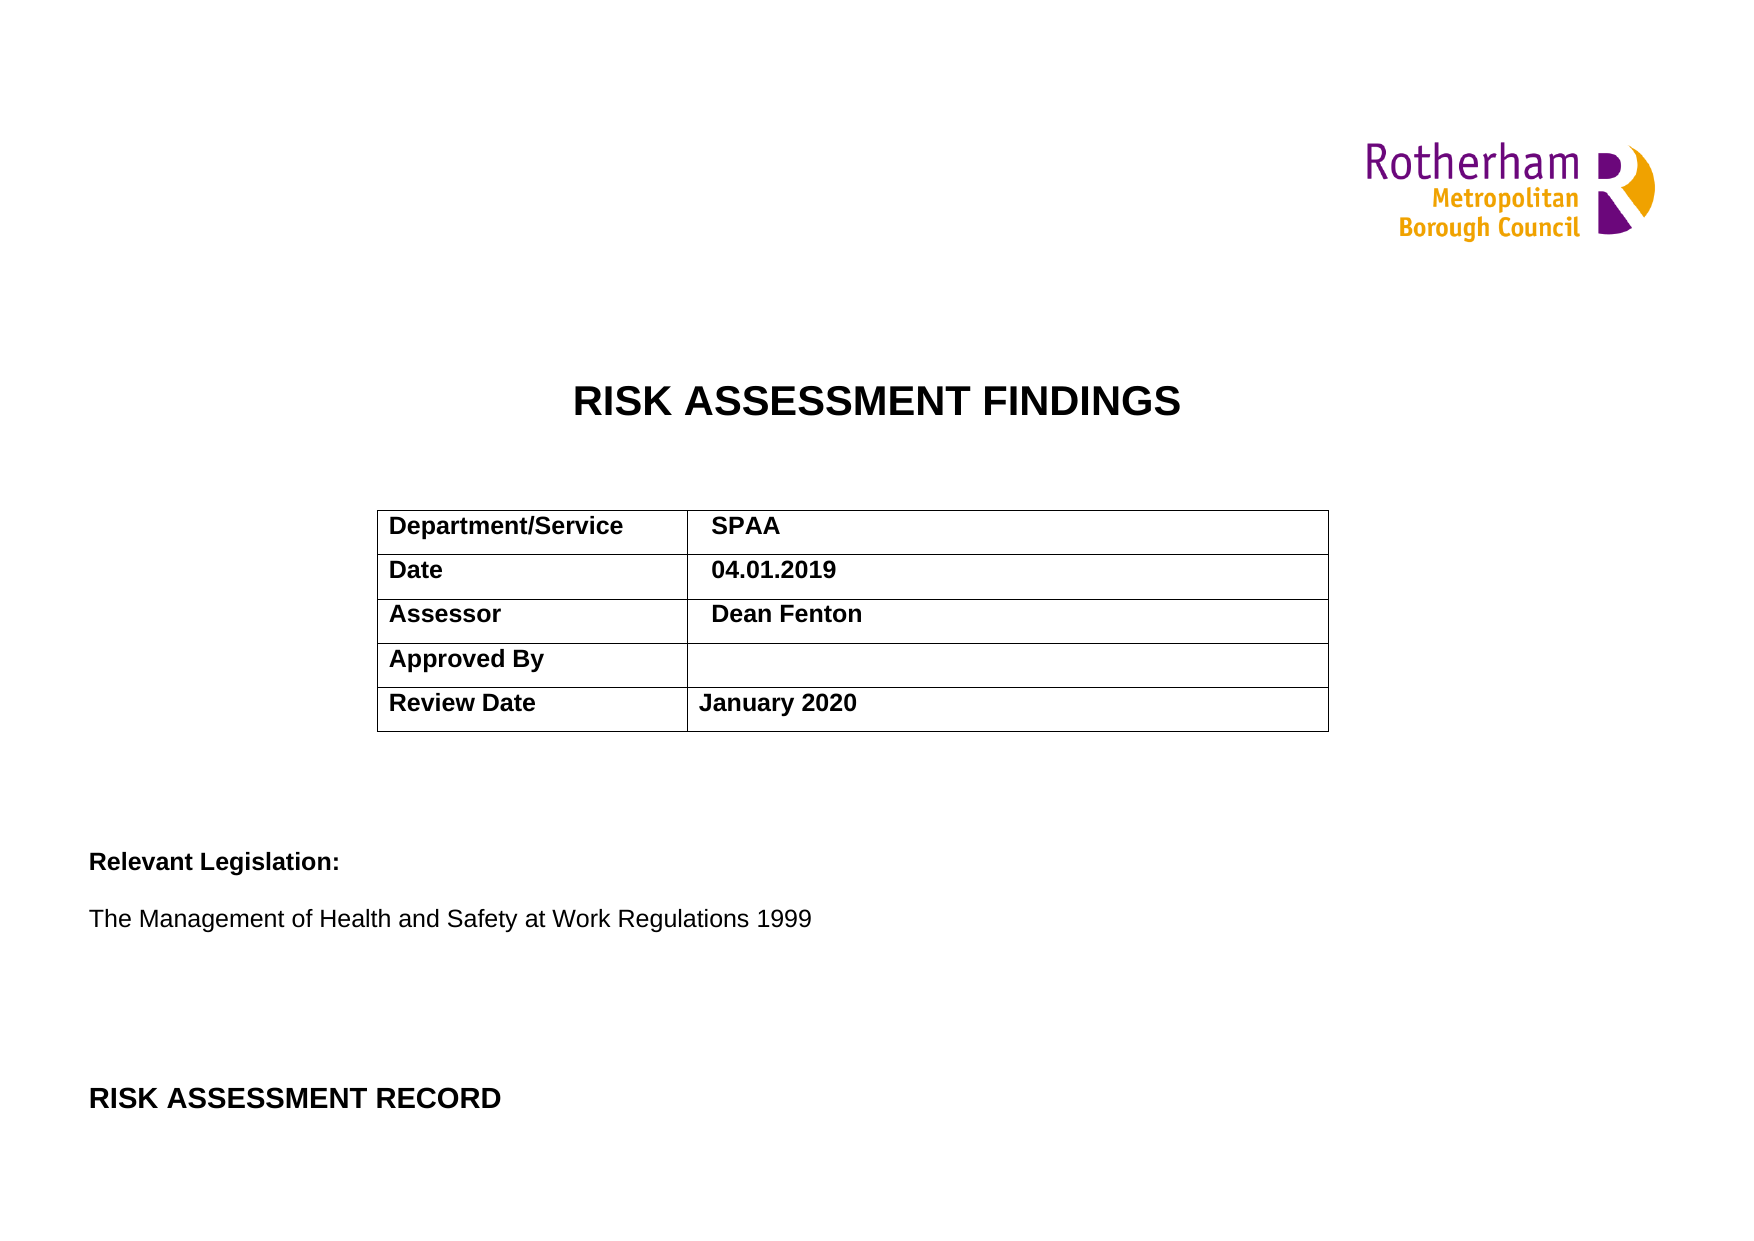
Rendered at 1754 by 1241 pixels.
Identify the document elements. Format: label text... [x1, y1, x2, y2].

table_cell Dean Fenton [688, 600, 1328, 642]
table_cell Approved By [378, 644, 687, 687]
picture [1361, 128, 1659, 245]
table_cell 04.01.2019 [688, 555, 1328, 598]
table_cell Assessor [378, 600, 687, 642]
table_cell [688, 644, 1328, 687]
text RISK ASSESSMENT FINDINGS [89, 376, 1665, 424]
text RISK ASSESSMENT RECORD [89, 1081, 1665, 1115]
table_cell January 2020 [688, 688, 1328, 731]
text The Management of Health and Safety at Work Regulations 1999 [89, 904, 1665, 933]
table_header SPAA [688, 511, 1328, 554]
text Relevant Legislation: [89, 847, 1665, 875]
table_cell Review Date [378, 688, 687, 731]
table_cell Date [378, 555, 687, 598]
table_header Department/Service [378, 511, 687, 554]
